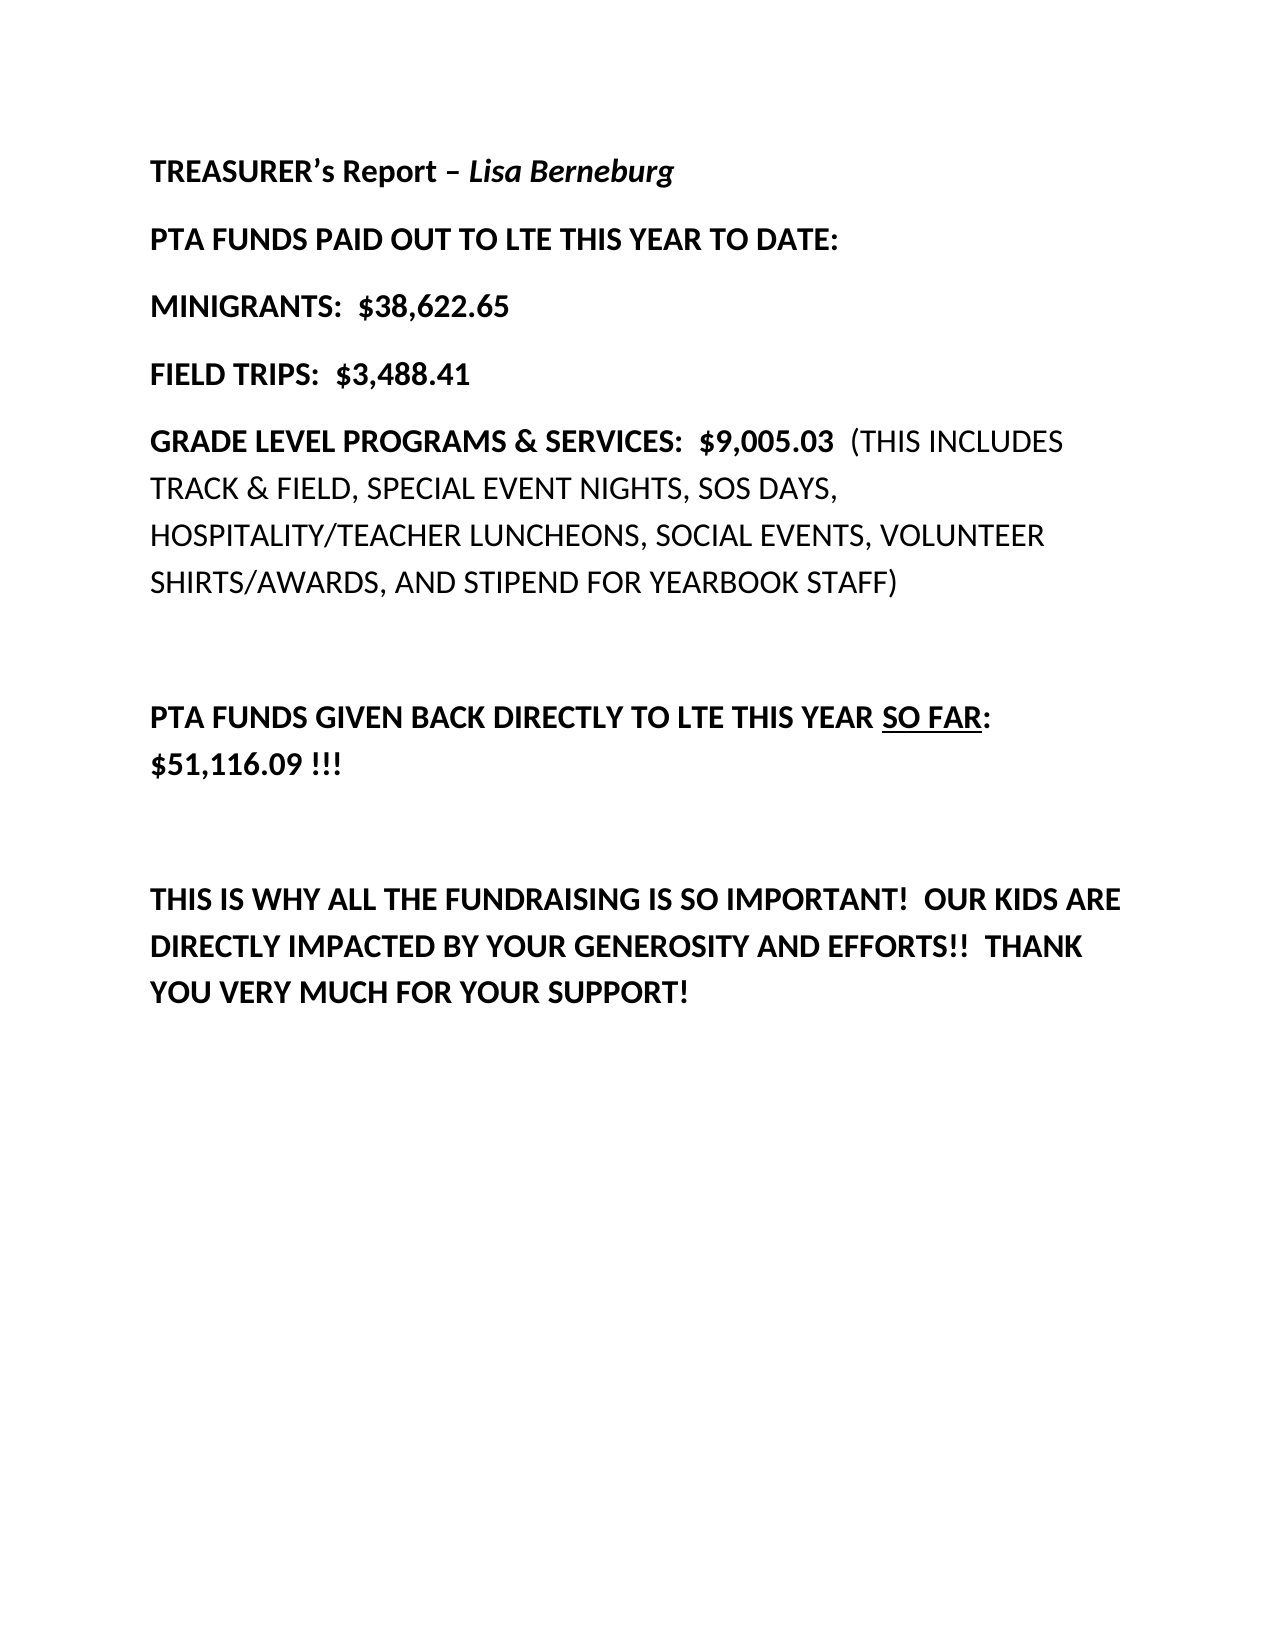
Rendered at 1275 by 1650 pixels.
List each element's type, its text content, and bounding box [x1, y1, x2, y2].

text FIELD TRIPS: $3,488.41 [150, 353, 1125, 393]
text MINIGRANTS: $38,622.65 [150, 285, 1125, 326]
text GRADE LEVEL PROGRAMS & SERVICES: $9,005.03 (THIS INCLUDES TRACK & FIELD, SPECIAL EVENT NIGHTS, SOS DAYS, HOSPITALITY/TEACHER LUNCHEONS, SOCIAL EVENTS, VOLUNTEER SHIRTS/AWARDS, AND STIPEND FOR YEARBOOK STAFF) [150, 420, 1125, 601]
text THIS IS WHY ALL THE FUNDRAISING IS SO IMPORTANT! OUR KIDS ARE DIRECTLY IMPACTED BY YOUR GENEROSITY AND EFFORTS!! THANK YOU VERY MUCH FOR YOUR SUPPORT! [150, 878, 1125, 1012]
text TREASURER’s Report – Lisa Berneburg [150, 150, 1125, 191]
text PTA FUNDS GIVEN BACK DIRECTLY TO LTE THIS YEAR SO FAR: $51,116.09 !!! [150, 696, 1125, 783]
text PTA FUNDS PAID OUT TO LTE THIS YEAR TO DATE: [150, 218, 1125, 258]
